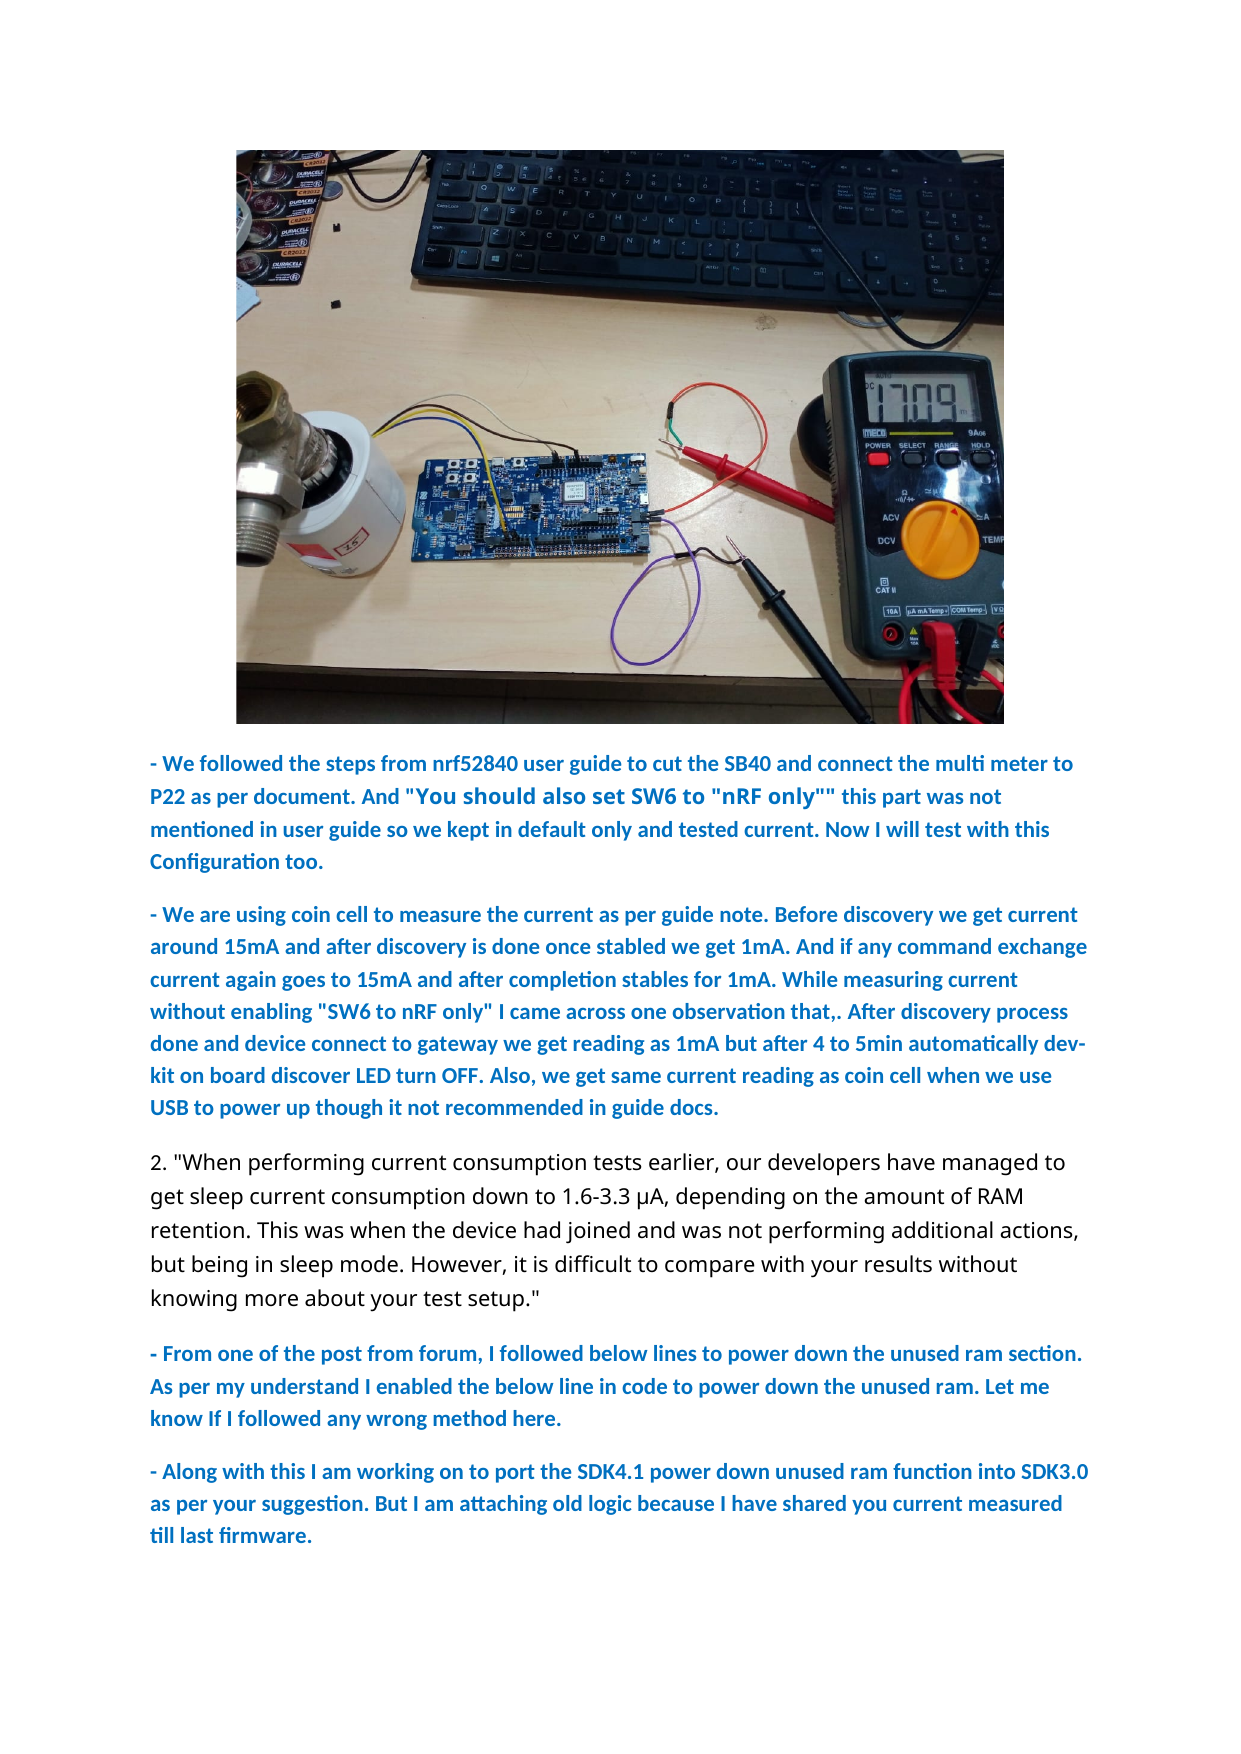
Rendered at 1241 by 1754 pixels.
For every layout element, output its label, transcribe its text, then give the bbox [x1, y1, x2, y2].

text 2. "When performing current consumption tests earlier, our developers have managed to get sleep current consumption down to 1.6-3.3 µA, depending on the amount of RAM retention. This was when the device had joined and was not performing additional actions, but being in sleep mode. However, it is difficult to compare with your results without knowing more about your test setup." [150, 1146, 1090, 1313]
text - Along with this I am working on to port the SDK4.1 power down unused ram function into SDK3.0 as per your suggestion. But I am attaching old logic because I have shared you current measured till last firmware. [150, 1457, 1090, 1550]
picture [236, 150, 1004, 724]
text - We are using coin cell to measure the current as per guide note. Before discovery we get current around 15mA and after discovery is done once stabled we get 1mA. And if any command exchange current again goes to 15mA and after completion stables for 1mA. While measuring current without enabling "SW6 to nRF only" I came across one observation that,. After discovery process done and device connect to gateway we get reading as 1mA but after 4 to 5min automatically dev-kit on board discover LED turn OFF. Also, we get same current reading as coin cell when we use USB to power up though it not recommended in guide docs. [150, 900, 1090, 1121]
text - From one of the post from forum, I followed below lines to power down the unused ram section. As per my understand I enabled the below line in code to power down the unused ram. Let me know If I followed any wrong method here. [150, 1338, 1090, 1432]
text - We followed the steps from nrf52840 user guide to cut the SB40 and connect the multi meter to P22 as per document. And "You should also set SW6 to "nRF only"" this part was not mentioned in user guide so we kept in default only and tested current. Now I will test with this Configuration too. [150, 749, 1090, 875]
